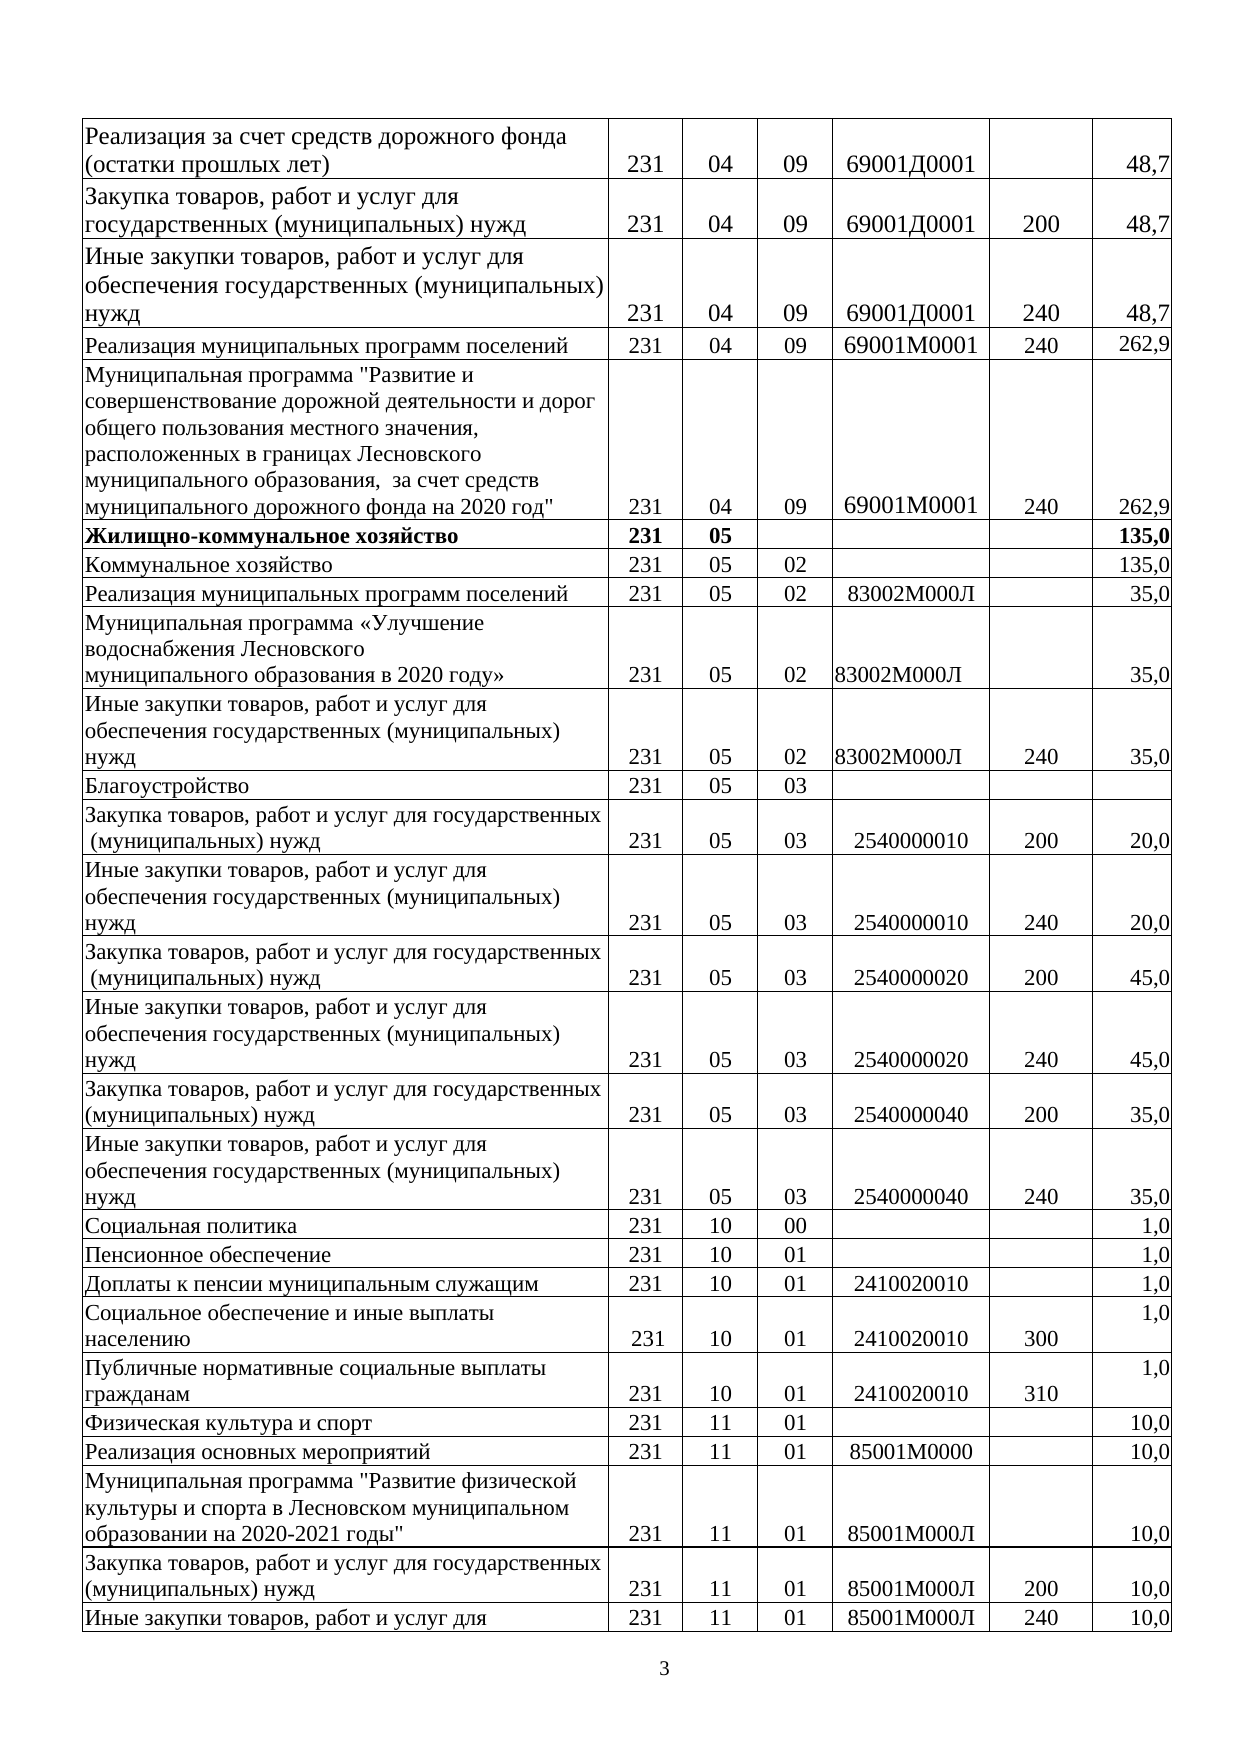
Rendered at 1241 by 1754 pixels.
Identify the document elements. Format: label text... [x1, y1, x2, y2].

table_cell 231 [609, 1603, 682, 1631]
table_cell 09 [758, 179, 832, 238]
table_cell Закупка товаров, работ и услуг для государственных (муниципальных) нужд [83, 1548, 608, 1602]
table_cell Социальная политика [83, 1210, 608, 1238]
table_cell 10 [683, 1268, 757, 1296]
table_cell Иные закупки товаров, работ и услуг для обеспечения государственных (муниципальных) нужд [83, 689, 608, 769]
table_cell 05 [683, 992, 757, 1072]
table_cell Реализация муниципальных программ поселений [83, 578, 608, 606]
table_cell 1,0 [1093, 1239, 1171, 1267]
table_cell 05 [683, 607, 757, 688]
table_cell 05 [683, 800, 757, 854]
table_cell 20,0 [1093, 855, 1171, 935]
table_cell 48,7 [1093, 239, 1171, 327]
table_cell [990, 549, 1092, 577]
table_cell Закупка товаров, работ и услуг для государственных (муниципальных) нужд [83, 1074, 608, 1128]
table_cell 262,9 [1093, 328, 1171, 358]
table_cell 03 [758, 1129, 832, 1209]
table_cell 05 [683, 936, 757, 991]
table_cell 10,0 [1093, 1408, 1171, 1436]
table_cell Доплаты к пенсии муниципальным служащим [83, 1268, 608, 1296]
table_cell 231 [609, 855, 682, 935]
table_cell Социальное обеспечение и иные выплаты населению [83, 1297, 608, 1352]
table_cell 05 [683, 855, 757, 935]
table_cell 231 [609, 1268, 682, 1296]
table_cell 05 [683, 520, 757, 548]
table_cell 231 [609, 520, 682, 548]
table_cell 01 [758, 1437, 832, 1465]
table_cell Реализация муниципальных программ поселений [83, 328, 608, 358]
table_cell Муниципальная программа "Развитие и совершенствование дорожной деятельности и дорог общего пользования местного значения, расположенных в границах Лесновского муниципального образования, за счет средств муниципального дорожного фонда на 2020 год" [83, 360, 608, 519]
table_cell 03 [758, 855, 832, 935]
table_cell 05 [683, 549, 757, 577]
table_cell 45,0 [1093, 936, 1171, 991]
table_cell 10,0 [1093, 1548, 1171, 1602]
table_cell [833, 1239, 989, 1267]
table_cell 10 [683, 1239, 757, 1267]
table_cell 135,0 [1093, 520, 1171, 548]
table_cell 01 [758, 1603, 832, 1631]
table_cell 85001М000Л [833, 1466, 989, 1546]
table_cell 01 [758, 1466, 832, 1546]
table_cell 01 [758, 1268, 832, 1296]
table_cell 09 [758, 328, 832, 358]
table_cell 03 [758, 936, 832, 991]
table_cell 09 [758, 119, 832, 178]
table_cell 1,0 [1093, 1297, 1171, 1352]
table_cell 240 [990, 689, 1092, 769]
table_cell 240 [990, 239, 1092, 327]
table_cell 69001М0001 [833, 360, 989, 519]
table_cell 231 [609, 1210, 682, 1238]
table_cell 231 [609, 578, 682, 606]
table_cell 10,0 [1093, 1437, 1171, 1465]
table_cell 231 [609, 936, 682, 991]
table_cell 01 [758, 1353, 832, 1407]
table_cell 03 [758, 1074, 832, 1128]
table_cell [990, 1408, 1092, 1436]
table_cell 240 [990, 855, 1092, 935]
table_cell 11 [683, 1437, 757, 1465]
table_cell [990, 578, 1092, 606]
table_cell 10 [683, 1210, 757, 1238]
table_cell 300 [990, 1297, 1092, 1352]
table_cell [1093, 771, 1171, 798]
table_cell 02 [758, 689, 832, 769]
table_cell 45,0 [1093, 992, 1171, 1072]
table_cell 11 [683, 1603, 757, 1631]
table_cell 04 [683, 328, 757, 358]
table_cell 02 [758, 607, 832, 688]
table_cell Жилищно-коммунальное хозяйство [83, 520, 608, 548]
table_cell 09 [758, 360, 832, 519]
table_cell 02 [758, 578, 832, 606]
table_cell Физическая культура и спорт [83, 1408, 608, 1436]
table_cell 231 [609, 360, 682, 519]
table_cell 231 [609, 1297, 682, 1352]
table_cell 1,0 [1093, 1268, 1171, 1296]
table_cell Пенсионное обеспечение [83, 1239, 608, 1267]
table_cell 83002М000Л [833, 607, 989, 688]
table_cell 35,0 [1093, 689, 1171, 769]
table_cell 10 [683, 1353, 757, 1407]
table_cell 11 [683, 1548, 757, 1602]
table_cell [990, 520, 1092, 548]
table_cell 231 [609, 992, 682, 1072]
table_cell 240 [990, 328, 1092, 358]
table_cell 03 [758, 992, 832, 1072]
table_cell 2540000040 [833, 1129, 989, 1209]
table_cell 240 [990, 1129, 1092, 1209]
table_cell Муниципальная программа «Улучшение водоснабжения Лесновского муниципального образования в 2020 году» [83, 607, 608, 688]
table_cell 11 [683, 1408, 757, 1436]
table_cell Закупка товаров, работ и услуг для государственных (муниципальных) нужд [83, 936, 608, 991]
table_cell 83002М000Л [833, 689, 989, 769]
table_cell 01 [758, 1408, 832, 1436]
table_cell [758, 520, 832, 548]
table_cell 231 [609, 239, 682, 327]
table_cell 01 [758, 1239, 832, 1267]
table_cell 05 [683, 578, 757, 606]
table_cell 01 [758, 1548, 832, 1602]
table_cell 231 [609, 1437, 682, 1465]
table_cell 11 [683, 1466, 757, 1546]
table_cell 2540000010 [833, 855, 989, 935]
table_cell Иные закупки товаров, работ и услуг для обеспечения государственных (муниципальных) нужд [83, 1129, 608, 1209]
table_cell 03 [758, 800, 832, 854]
table_cell 1,0 [1093, 1353, 1171, 1407]
table_cell 35,0 [1093, 1129, 1171, 1209]
table_cell [833, 1210, 989, 1238]
table_cell 231 [609, 800, 682, 854]
table_cell 85001М000Л [833, 1548, 989, 1602]
table_cell 231 [609, 1548, 682, 1602]
table_cell 05 [683, 771, 757, 798]
table_cell Муниципальная программа "Развитие физической культуры и спорта в Лесновском муниципальном образовании на 2020-2021 годы" [83, 1466, 608, 1546]
table_cell 10 [683, 1297, 757, 1352]
table_cell [990, 771, 1092, 798]
table_cell 231 [609, 179, 682, 238]
table_cell 48,7 [1093, 179, 1171, 238]
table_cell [83, 1603, 608, 1631]
table_cell 09 [758, 239, 832, 327]
table_cell 04 [683, 239, 757, 327]
table_cell 02 [758, 549, 832, 577]
table_cell Закупка товаров, работ и услуг для государственных (муниципальных) нужд [83, 800, 608, 854]
table_cell Публичные нормативные социальные выплаты гражданам [83, 1353, 608, 1407]
table_cell 04 [683, 360, 757, 519]
table_cell 69001Д0001 [833, 239, 989, 327]
table_cell 200 [990, 1548, 1092, 1602]
table_cell 2540000020 [833, 936, 989, 991]
table_cell 85001М000Л [833, 1603, 989, 1631]
table_cell 231 [609, 1239, 682, 1267]
table_cell 2540000010 [833, 800, 989, 854]
table_cell 05 [683, 689, 757, 769]
table_cell [990, 1210, 1092, 1238]
table_cell 35,0 [1093, 607, 1171, 688]
table_cell Закупка товаров, работ и услуг для государственных (муниципальных) нужд [83, 179, 608, 238]
table_cell 01 [758, 1297, 832, 1352]
table_cell 231 [609, 771, 682, 798]
table_cell Иные закупки товаров, работ и услуг для обеспечения государственных (муниципальных) нужд [83, 992, 608, 1072]
table_cell 2410020010 [833, 1353, 989, 1407]
table_cell [990, 119, 1092, 178]
table_cell 200 [990, 800, 1092, 854]
table_cell 231 [609, 119, 682, 178]
table_cell 10,0 [1093, 1603, 1171, 1631]
table_cell 231 [609, 1353, 682, 1407]
table_cell 200 [990, 179, 1092, 238]
table_cell 03 [758, 771, 832, 798]
table_cell 231 [609, 328, 682, 358]
table_cell 00 [758, 1210, 832, 1238]
table_cell [990, 1239, 1092, 1267]
table_cell 1,0 [1093, 1210, 1171, 1238]
table_cell 231 [609, 689, 682, 769]
table_cell 20,0 [1093, 800, 1171, 854]
table_cell [990, 1268, 1092, 1296]
table_cell 262,9 [1093, 360, 1171, 519]
table_cell 310 [990, 1353, 1092, 1407]
table_cell 69001Д0001 [833, 179, 989, 238]
table_cell Реализация основных мероприятий [83, 1437, 608, 1465]
table_cell 83002М000Л [833, 578, 989, 606]
table_cell [990, 1437, 1092, 1465]
table_cell 04 [683, 119, 757, 178]
table_cell 69001Д0001 [833, 119, 989, 178]
table_cell 05 [683, 1074, 757, 1128]
table_cell 231 [609, 1466, 682, 1546]
table_cell [833, 771, 989, 798]
table_cell [833, 1408, 989, 1436]
table_cell 231 [609, 549, 682, 577]
table_cell 231 [609, 1408, 682, 1436]
table_cell 240 [990, 1603, 1092, 1631]
table_cell 35,0 [1093, 578, 1171, 606]
table_cell 05 [683, 1129, 757, 1209]
table_cell [990, 1466, 1092, 1546]
table_cell 231 [609, 1129, 682, 1209]
table_cell [833, 520, 989, 548]
table_cell Реализация за счет средств дорожного фонда (остатки прошлых лет) [83, 119, 608, 178]
table_cell Иные закупки товаров, работ и услуг для обеспечения государственных (муниципальных) нужд [83, 855, 608, 935]
table_cell 85001М0000 [833, 1437, 989, 1465]
table_cell 2410020010 [833, 1297, 989, 1352]
table_cell 48,7 [1093, 119, 1171, 178]
table_cell 135,0 [1093, 549, 1171, 577]
table_cell 10,0 [1093, 1466, 1171, 1546]
table_cell 231 [609, 607, 682, 688]
table_cell 2540000020 [833, 992, 989, 1072]
table_cell [990, 607, 1092, 688]
table_cell Иные закупки товаров, работ и услуг для обеспечения государственных (муниципальных) нужд [83, 239, 608, 327]
table_cell Благоустройство [83, 771, 608, 798]
table_cell 04 [683, 179, 757, 238]
table_cell 2410020010 [833, 1268, 989, 1296]
table_cell 231 [609, 1074, 682, 1128]
table_cell 2540000040 [833, 1074, 989, 1128]
table_cell 200 [990, 1074, 1092, 1128]
table_cell 69001М0001 [833, 328, 989, 358]
table_cell Коммунальное хозяйство [83, 549, 608, 577]
table_cell 35,0 [1093, 1074, 1171, 1128]
table_cell 200 [990, 936, 1092, 991]
table_cell 240 [990, 992, 1092, 1072]
table_cell 240 [990, 360, 1092, 519]
table_cell [833, 549, 989, 577]
